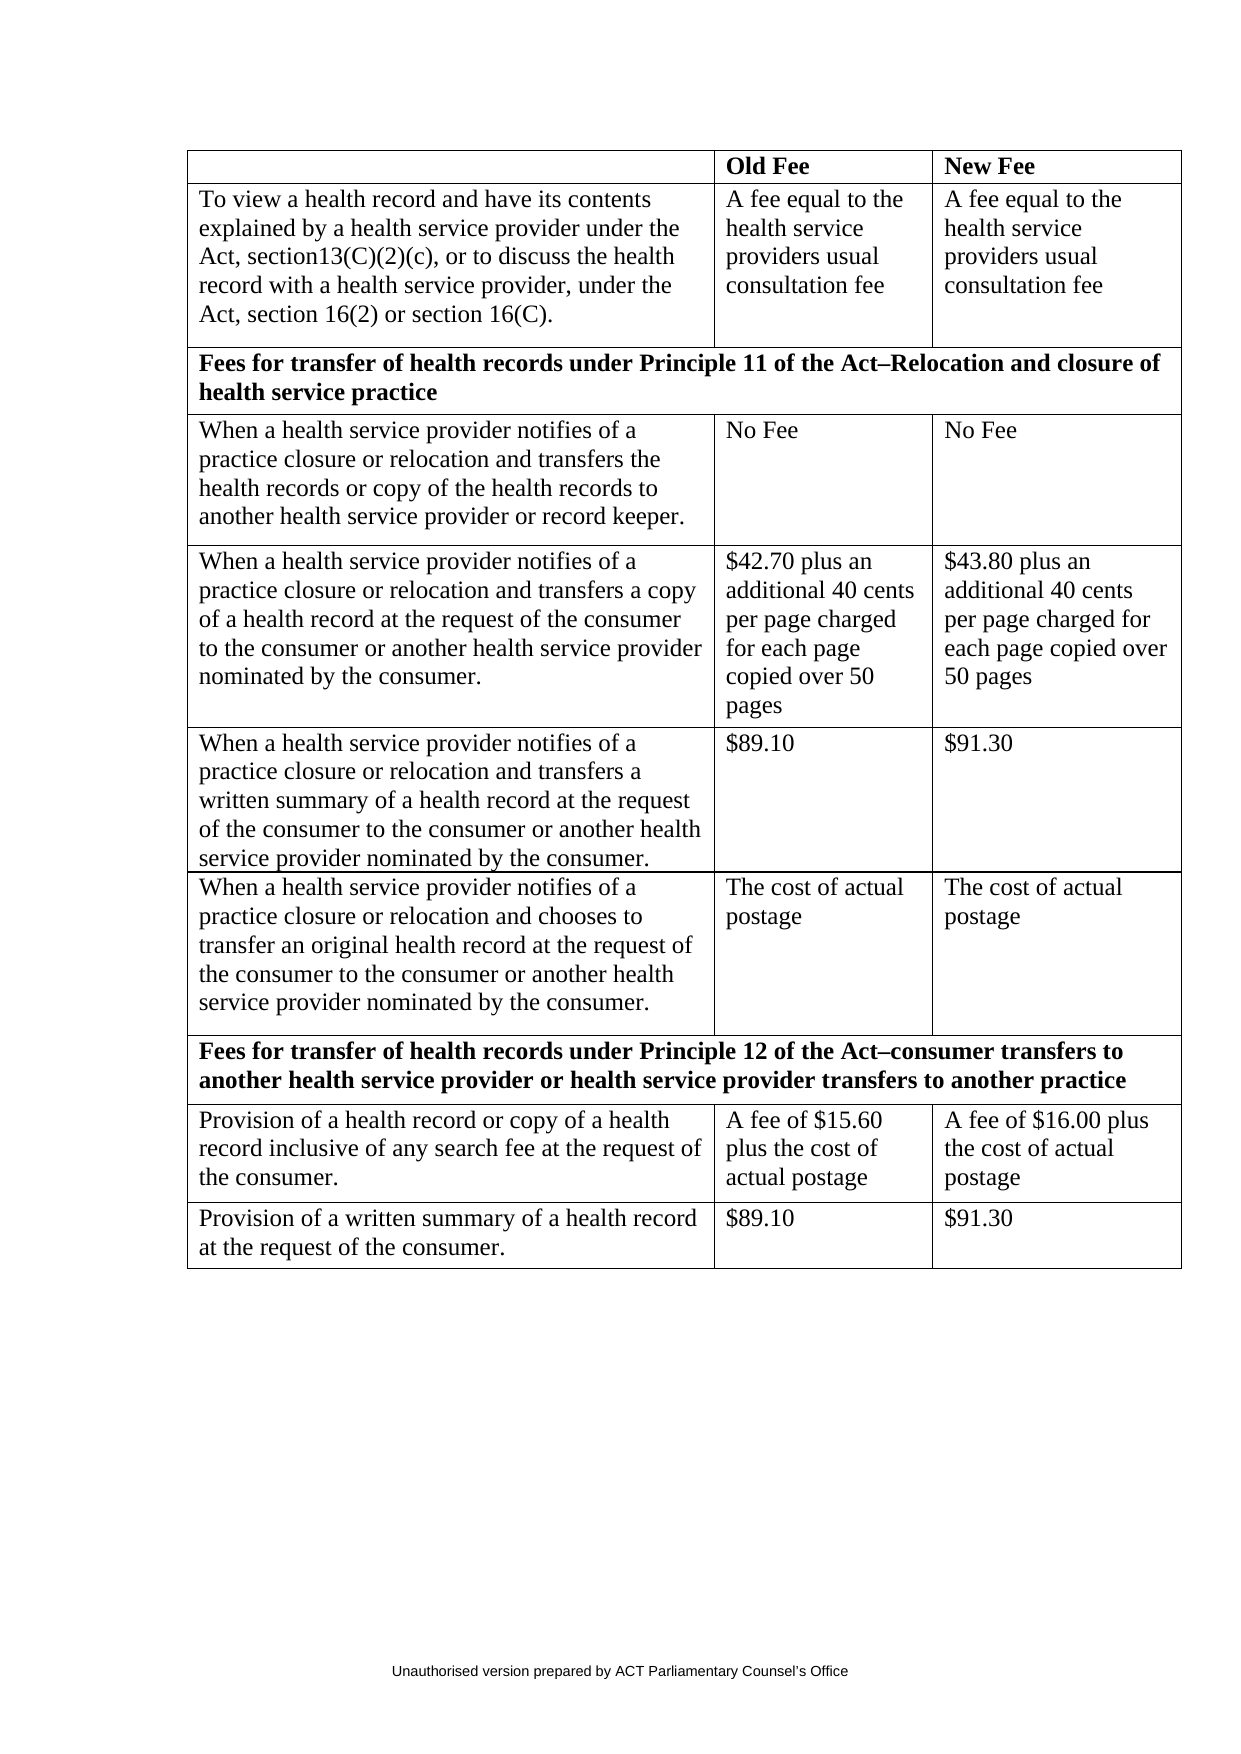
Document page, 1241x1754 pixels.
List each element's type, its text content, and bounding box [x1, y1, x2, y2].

table_header [188, 151, 714, 183]
table_cell [715, 785, 932, 871]
table_cell A fee of $16.00 plus the cost of actual postage [933, 1105, 1181, 1202]
table_cell $91.30 [933, 728, 1181, 871]
table_cell $89.10 [715, 1203, 932, 1268]
table_cell When a health service provider notifies of a practice closure or relocation and chooses to transfer an original health record at the request of the consumer to the consumer or another health service provider nominated by the consumer. [188, 873, 714, 1035]
table_cell $89.10 [715, 728, 932, 785]
table_cell No Fee [715, 415, 932, 545]
table_cell $91.30 [933, 1203, 1181, 1268]
table_cell When a health service provider notifies of a practice closure or relocation and transfers a written summary of a health record at the request of the consumer to the consumer or another health service provider nominated by the consumer. [188, 728, 714, 871]
table_cell When a health service provider notifies of a practice closure or relocation and transfers a copy of a health record at the request of the consumer to the consumer or another health service provider nominated by the consumer. [188, 546, 714, 727]
table_cell A fee equal to the health service providers usual consultation fee [715, 184, 932, 347]
table_cell $43.80 plus an additional 40 cents per page charged for each page copied over 50 pages [933, 546, 1181, 727]
table_cell Provision of a written summary of a health record at the request of the consumer. [188, 1203, 714, 1268]
table_header New Fee [933, 151, 1181, 183]
table_cell The cost of actual postage [715, 873, 932, 1035]
table_cell A fee of $15.60 plus the cost of actual postage [715, 1105, 932, 1202]
table_cell Fees for transfer of health records under Principle 11 of the Act–Relocation and closure of health service practice [188, 348, 1181, 414]
table_cell A fee equal to the health service providers usual consultation fee [933, 184, 1181, 347]
table_cell To view a health record and have its contents explained by a health service provider under the Act, section13(C)(2)(c), or to discuss the health record with a health service provider, under the Act, section 16(2) or section 16(C). [188, 184, 714, 347]
table_cell Provision of a health record or copy of a health record inclusive of any search fee at the request of the consumer. [188, 1105, 714, 1202]
table_cell When a health service provider notifies of a practice closure or relocation and transfers the health records or copy of the health records to another health service provider or record keeper. [188, 415, 714, 545]
table_header Old Fee [715, 151, 932, 183]
table_cell Fees for transfer of health records under Principle 12 of the Act–consumer transfers to another health service provider or health service provider transfers to another practice [188, 1036, 1181, 1104]
table_cell No Fee [933, 415, 1181, 545]
table_cell $42.70 plus an additional 40 cents per page charged for each page copied over 50 pages [715, 546, 932, 727]
table_cell The cost of actual postage [933, 873, 1181, 1035]
